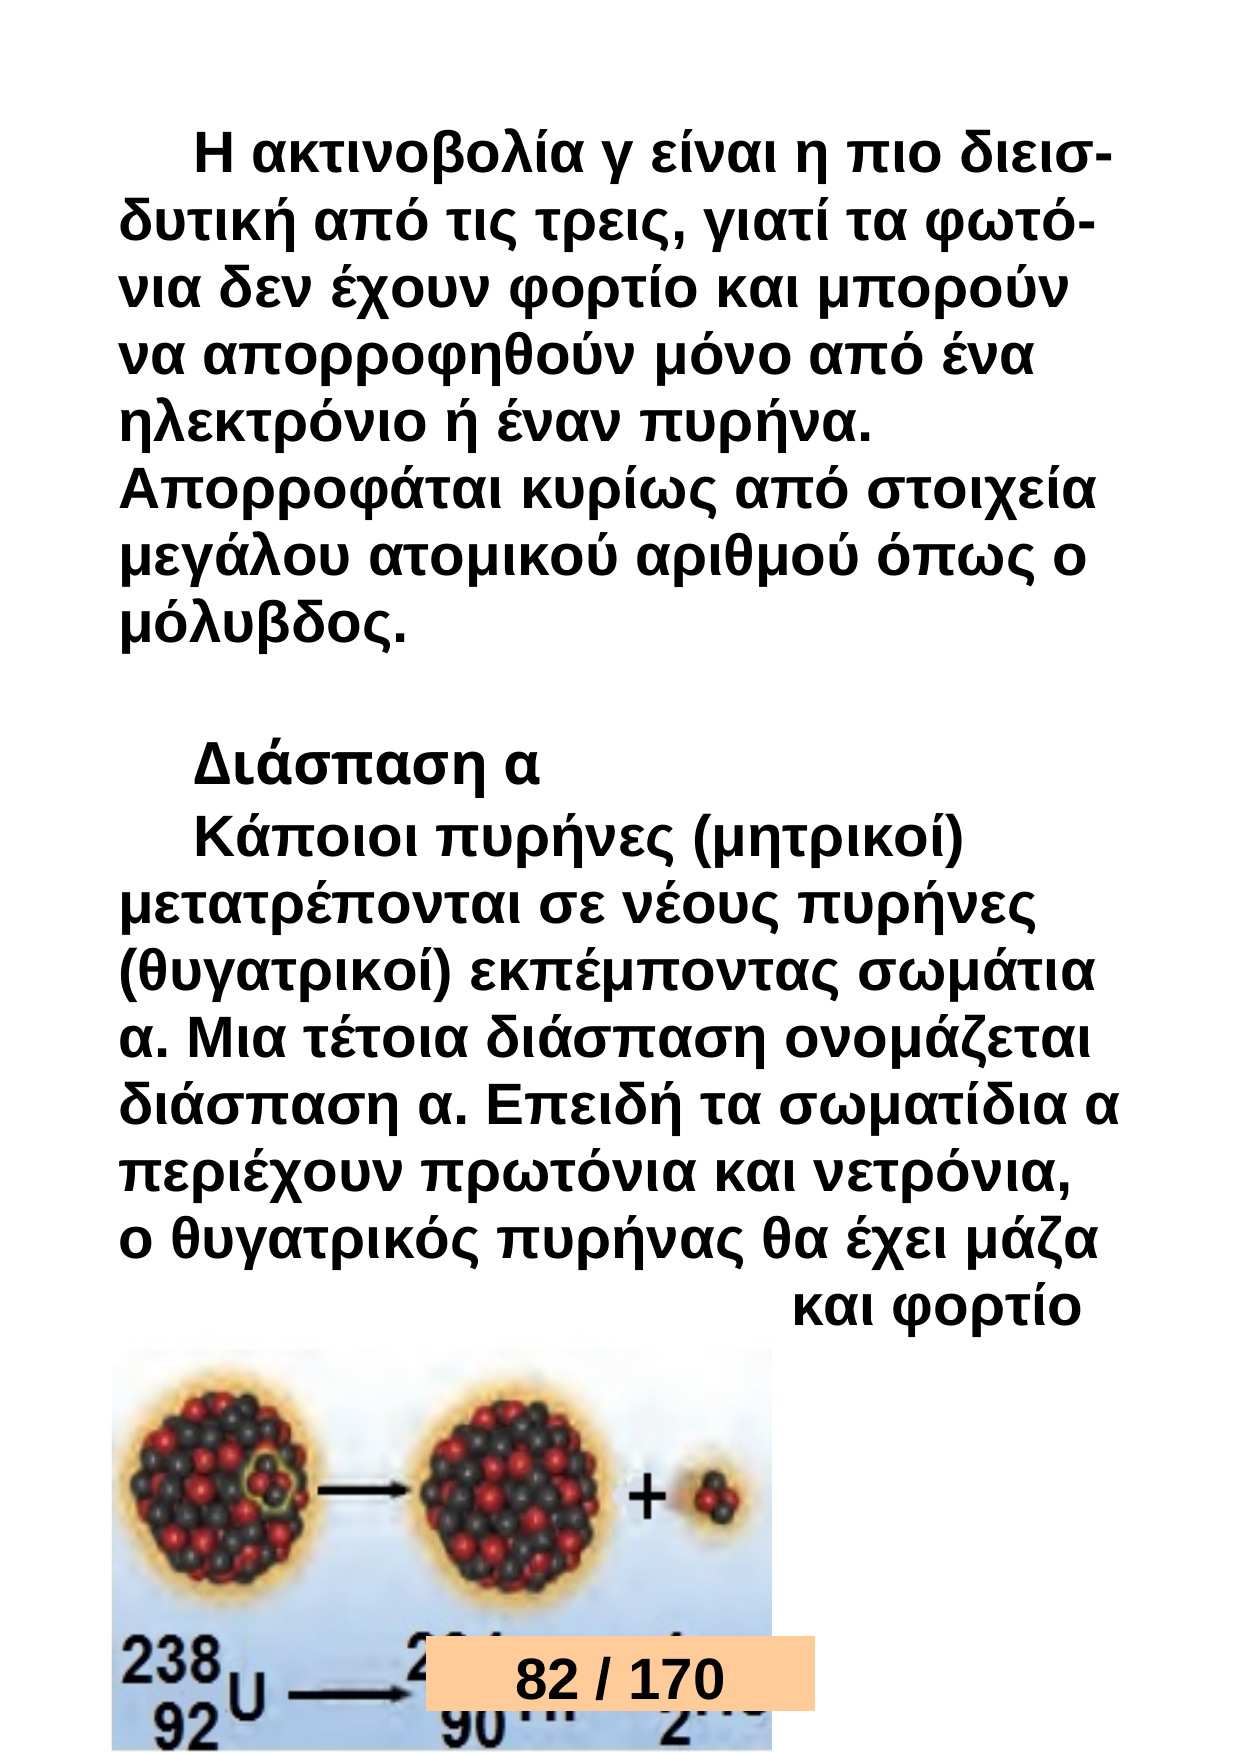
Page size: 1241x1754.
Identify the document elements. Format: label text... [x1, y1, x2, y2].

text Διάσπαση α [118, 722, 1122, 801]
text Η ακτινοβολία γ είναι η πιο διεισ-δυτική από τις τρεις, γιατί τα φωτό-νια δεν έχουν φορτίο και μπορούν να απορροφηθούν μόνο από ένα ηλεκτρόνιο ή έναν πυρήνα. Απορροφάται κυρίως από στοιχεία μεγάλου ατομικού αριθμού όπως ο μόλυβδος. [118, 118, 1122, 655]
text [118, 801, 1122, 1338]
picture [109, 1334, 771, 1749]
